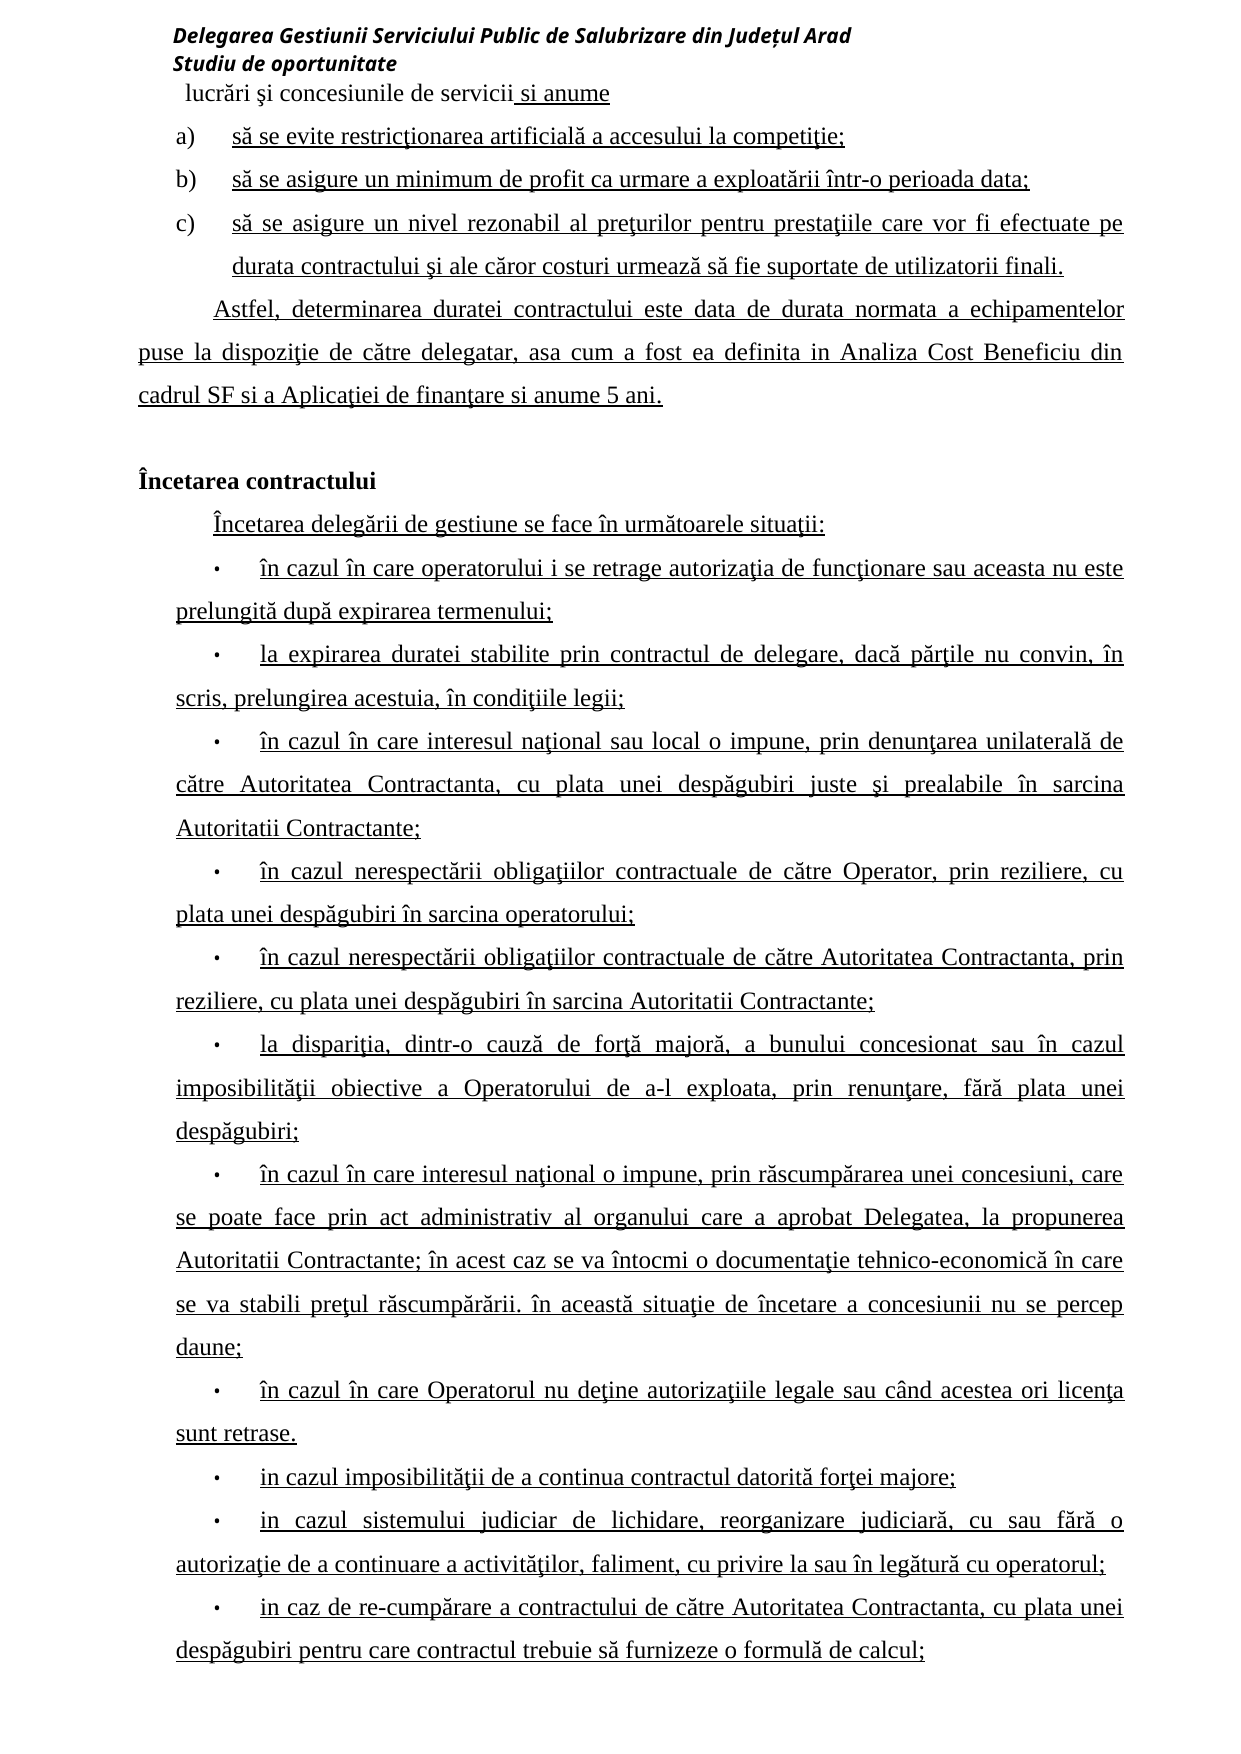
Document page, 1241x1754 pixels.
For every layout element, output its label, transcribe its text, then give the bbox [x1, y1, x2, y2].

list in caz de re-cumpărare a contractului de către Autoritatea Contractanta, cu plata unei despăgubiri pentru care contractul trebuie să furnizeze o formulă de calcul; [176, 1592, 1125, 1664]
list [185, 78, 1125, 107]
list la dispariţia, dintr-o cauză de forţă majoră, a bunului concesionat sau în cazul imposibilităţii obiective a Operatorului de a-l exploata, prin renunţare, fără plata unei despăgubiri; [176, 1029, 1125, 1098]
list în cazul în care interesul naţional sau local o impune, prin denunţarea unilaterală de către Autoritatea Contractanta, cu plata unei despăgubiri juste şi prealabile în sarcina Autoritatii Contractante; [176, 726, 1125, 794]
list să se asigure un nivel rezonabil al preţurilor pentru prestaţiile care vor fi efectuate pe durata contractului şi ale căror costuri urmează să fie suportate de utilizatorii finali. [176, 208, 1125, 279]
list în cazul în care interesul naţional o impune, prin răscumpărarea unei concesiuni, care se poate face prin act administrativ al organului care a aprobat Delegatea, la propunerea Autoritatii Contractante; în acest caz se va întocmi o documentaţie tehnico-economică în care se va stabili preţul răscumpărării. în această situaţie de încetare a concesiunii nu se percep daune; [176, 1229, 1125, 1361]
list în cazul în care interesul naţional sau local o impune, prin denunţarea unilaterală de către Autoritatea Contractanta, cu plata unei despăgubiri juste şi prealabile în sarcina Autoritatii Contractante; [176, 796, 1125, 841]
list în cazul nerespectării obligaţiilor contractuale de către Operator, prin reziliere, cu plata unei despăgubiri în sarcina operatorului; [176, 856, 1125, 928]
list în cazul în care operatorului i se retrage autorizaţia de funcţionare sau aceasta nu este prelungită după expirarea termenului; [176, 553, 1125, 625]
text Astfel, determinarea duratei contractului este data de durata normata a echipamentelor puse la dispoziţie de către delegatar, asa cum a fost ea definita in Analiza Cost Beneficiu din cadrul SF si a Aplicaţiei de finanţare si anume 5 ani. [138, 294, 1125, 409]
list în cazul în care interesul naţional o impune, prin răscumpărarea unei concesiuni, care se poate face prin act administrativ al organului care a aprobat Delegatea, la propunerea Autoritatii Contractante; în acest caz se va întocmi o documentaţie tehnico-economică în care se va stabili preţul răscumpărării. în această situaţie de încetare a concesiunii nu se percep daune; [176, 1159, 1125, 1227]
list în cazul nerespectării obligaţiilor contractuale de către Autoritatea Contractanta, prin reziliere, cu plata unei despăgubiri în sarcina Autoritatii Contractante; [176, 942, 1125, 1015]
list în cazul în care Operatorul nu deţine autorizaţiile legale sau când acestea ori licenţa sunt retrase. [176, 1375, 1125, 1447]
subtitle Încetarea contractului [138, 466, 1125, 495]
list la dispariţia, dintr-o cauză de forţă majoră, a bunului concesionat sau în cazul imposibilităţii obiective a Operatorului de a-l exploata, prin renunţare, fără plata unei despăgubiri; [176, 1099, 1125, 1144]
list să se evite restricţionarea artificială a accesului la competiţie; [138, 121, 1125, 150]
list in cazul sistemului judiciar de lichidare, reorganizare judiciară, cu sau fără o autorizaţie de a continuare a activităţilor, faliment, cu privire la sau în legătură cu operatorul; [176, 1505, 1125, 1578]
list la expirarea duratei stabilite prin contractul de delegare, dacă părţile nu convin, în scris, prelungirea acestuia, în condiţiile legii; [176, 639, 1125, 712]
text Încetarea delegării de gestiune se face în următoarele situaţii: [138, 509, 1125, 538]
list să se asigure un minimum de profit ca urmare a exploatării într-o perioada data; [138, 164, 1125, 193]
list in cazul imposibilităţii de a continua contractul datorită forţei majore; [176, 1462, 1125, 1491]
